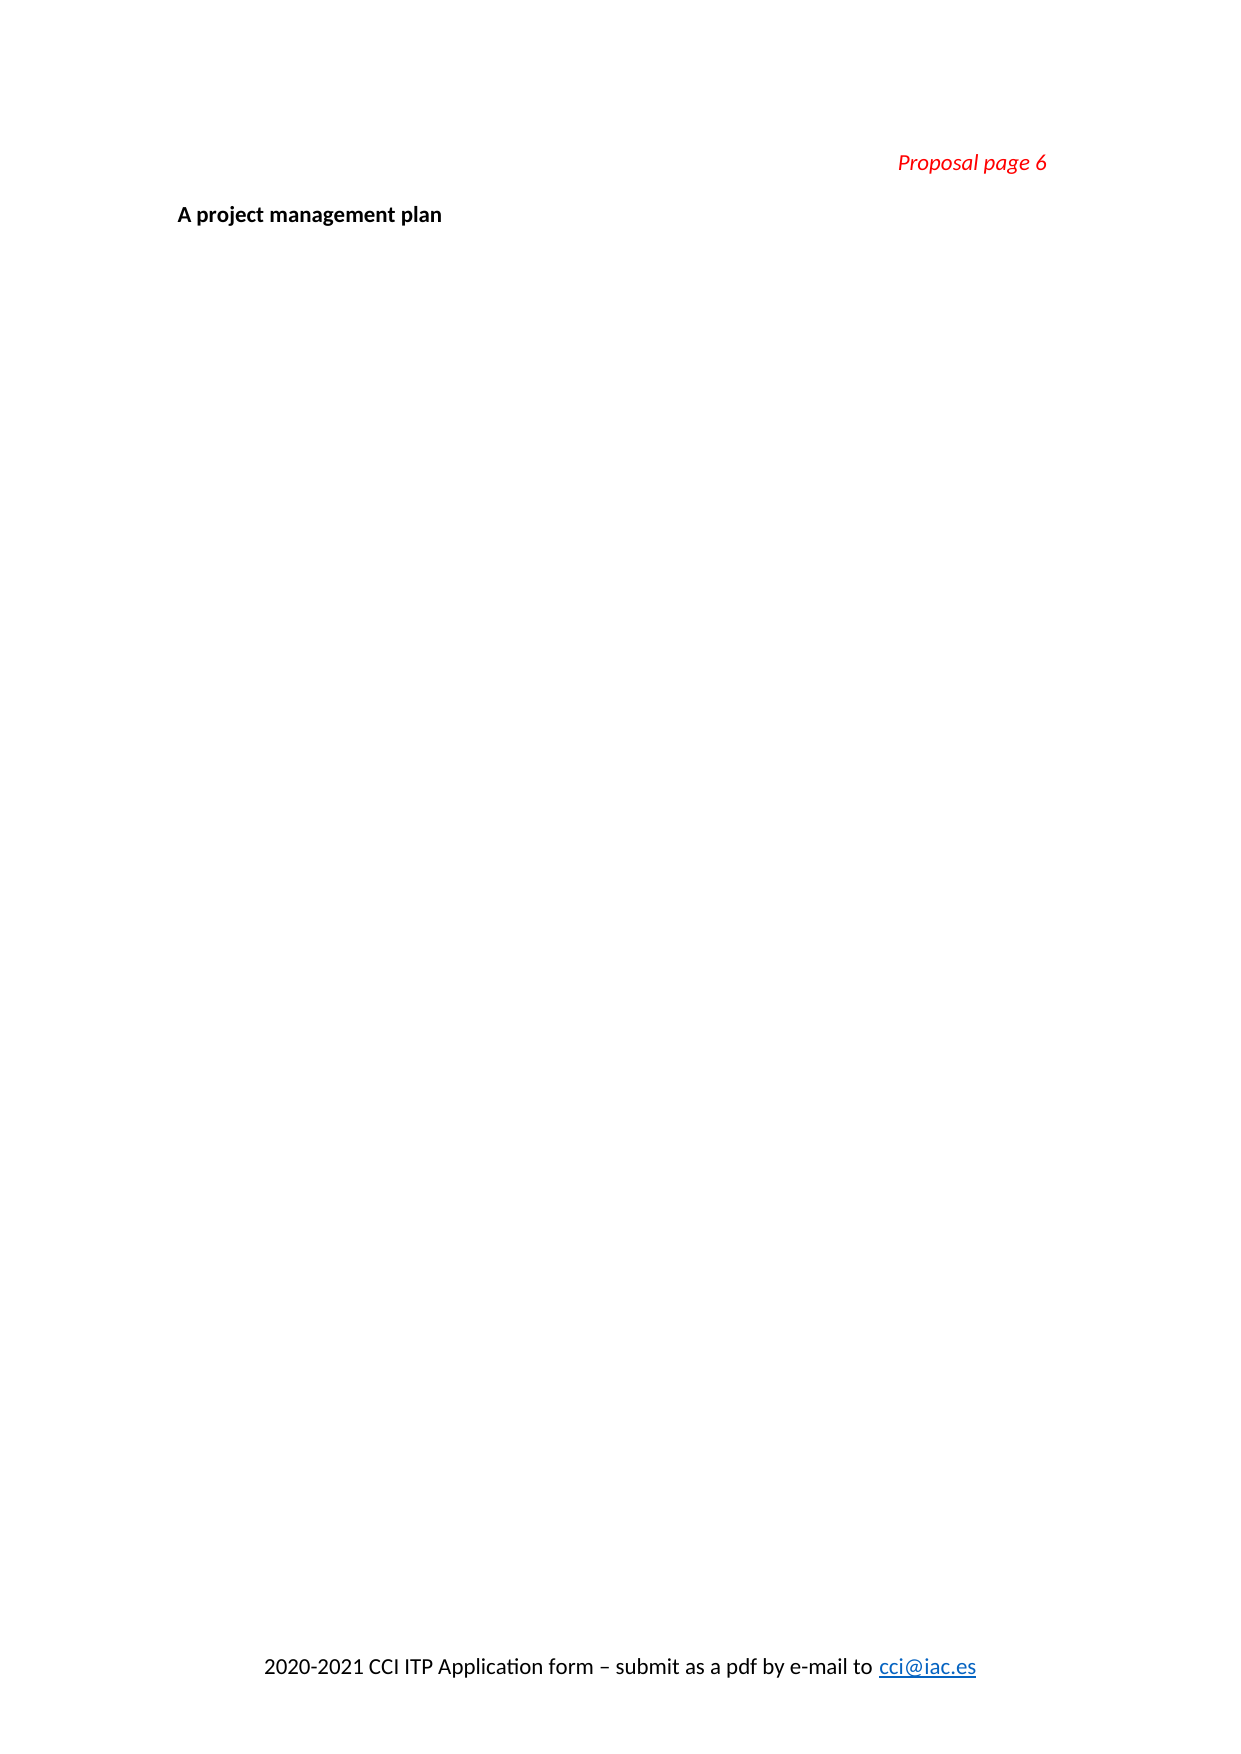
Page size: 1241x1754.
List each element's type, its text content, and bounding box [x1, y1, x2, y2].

text Proposal page 6 [841, 148, 1063, 176]
text A project management plan [177, 201, 1063, 229]
